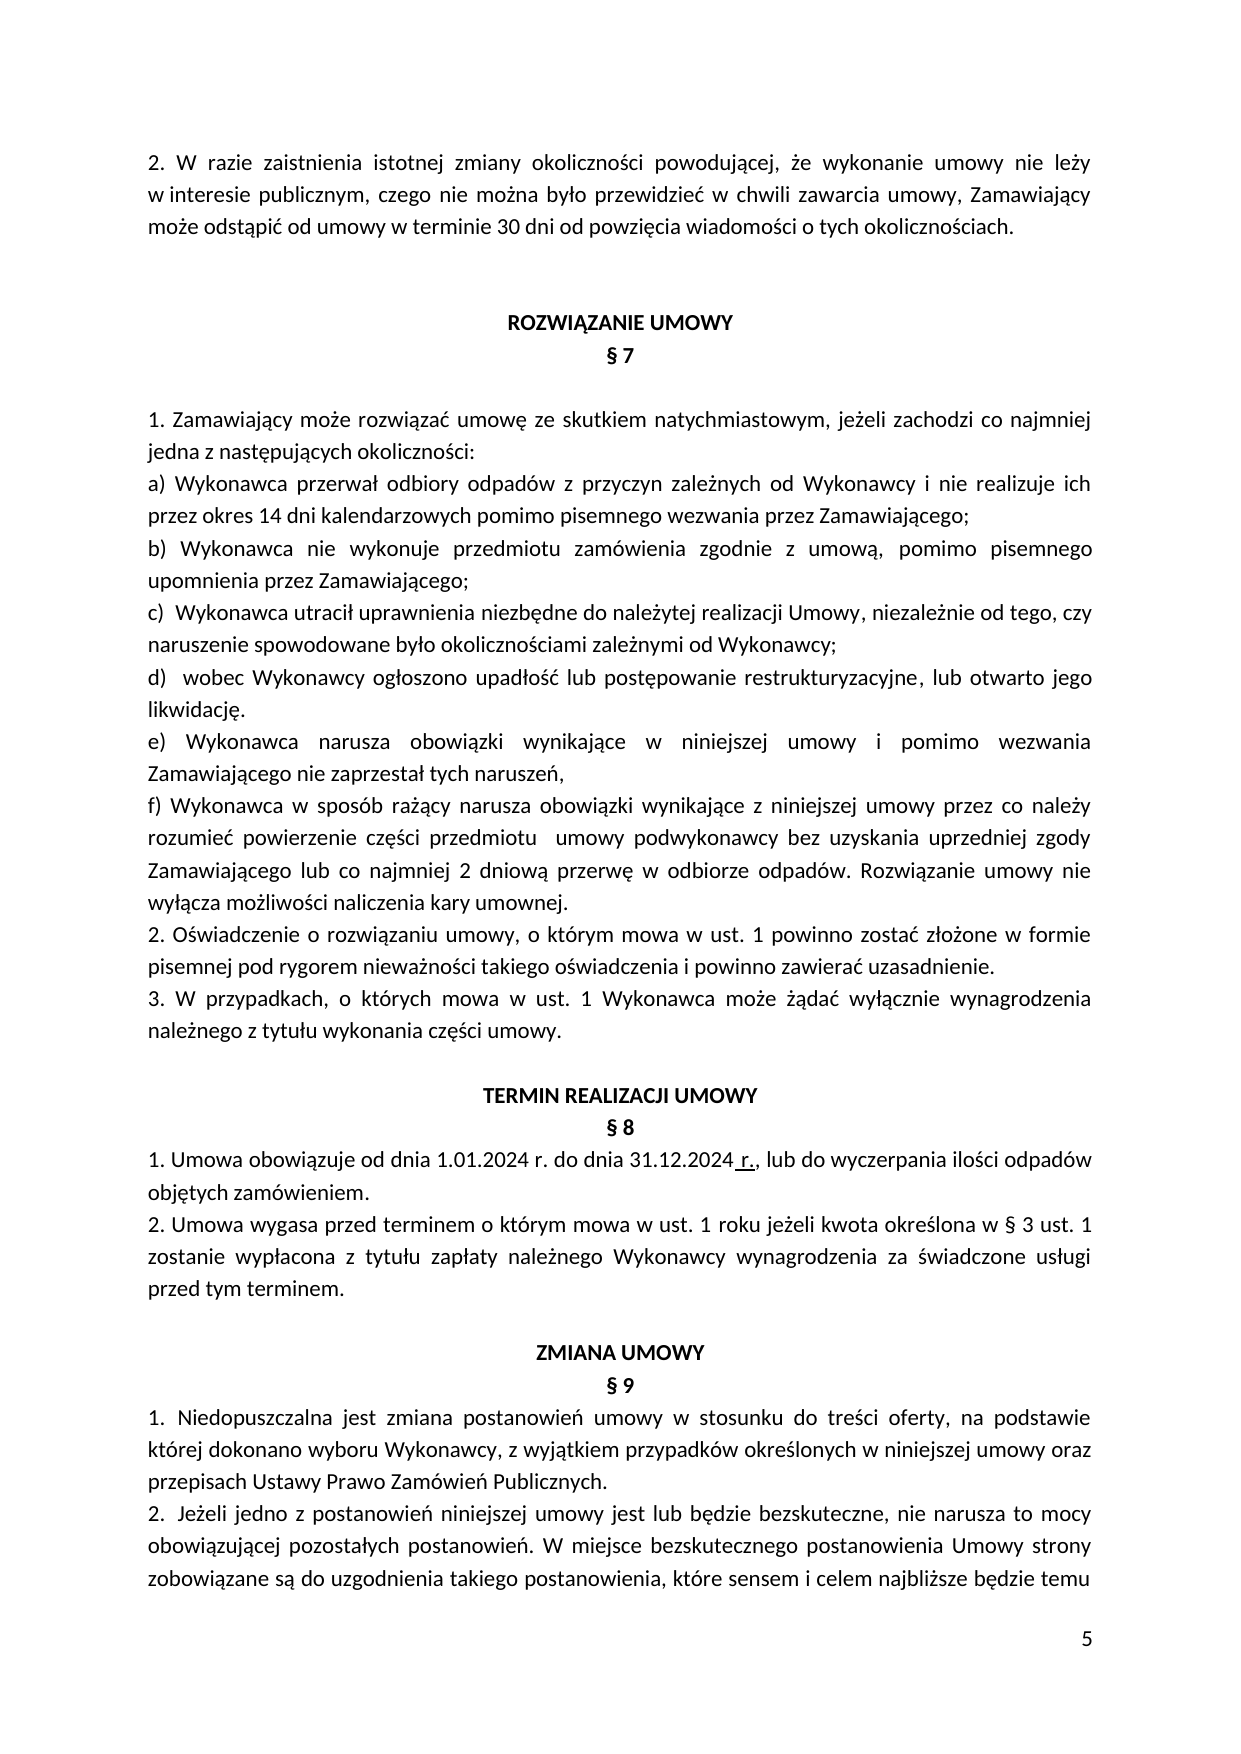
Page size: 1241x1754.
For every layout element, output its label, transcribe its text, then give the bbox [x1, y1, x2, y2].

text 1. Zamawiający może rozwiązać umowę ze skutkiem natychmiastowym, jeżeli zachodzi co najmniej jedna z następujących okoliczności: [148, 405, 1093, 465]
list b) Wykonawca nie wykonuje przedmiotu zamówienia zgodnie z umową, pomimo pisemnego upomnienia przez Zamawiającego; [148, 534, 1093, 594]
list Niedopuszczalna jest zmiana postanowień umowy w stosunku do treści oferty, na podstawie której dokonano wyboru Wykonawcy, z wyjątkiem przypadków określonych w niniejszej umowy oraz przepisach Ustawy Prawo Zamówień Publicznych. [148, 1403, 1093, 1495]
list 2. W razie zaistnienia istotnej zmiany okoliczności powodującej, że wykonanie umowy nie leży w interesie publicznym, czego nie można było przewidzieć w chwili zawarcia umowy, Zamawiający może odstąpić od umowy w terminie 30 dni od powzięcia wiadomości o tych okolicznościach. [148, 148, 1093, 180]
text 2. Umowa wygasa przed terminem o którym mowa w ust. 1 roku jeżeli kwota określona w § 3 ust. 1 zostanie wypłacona z tytułu zapłaty należnego Wykonawcy wynagrodzenia za świadczone usługi przed tym terminem. [148, 1210, 1093, 1302]
list f) Wykonawca w sposób rażący narusza obowiązki wynikające z niniejszej umowy przez co należy rozumieć powierzenie części przedmiotu umowy podwykonawcy bez uzyskania uprzedniej zgody Zamawiającego lub co najmniej 2 dniową przerwę w odbiorze odpadów. Rozwiązanie umowy nie wyłącza możliwości naliczenia kary umownej. [148, 791, 1093, 916]
text § 7 [148, 341, 1093, 369]
list e) Wykonawca narusza obowiązki wynikające w niniejszej umowy i pomimo wezwania Zamawiającego nie zaprzestał tych naruszeń, [148, 727, 1093, 787]
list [148, 1499, 1093, 1592]
text ZMIANA UMOWY [148, 1338, 1093, 1367]
list d) wobec Wykonawcy ogłoszono upadłość lub postępowanie restrukturyzacyjne, lub otwarto jego likwidację. [148, 663, 1093, 723]
text 3. W przypadkach, o których mowa w ust. 1 Wykonawca może żądać wyłącznie wynagrodzenia należnego z tytułu wykonania części umowy. [148, 984, 1093, 1045]
text ROZWIĄZANIE UMOWY [148, 308, 1093, 337]
text a) Wykonawca przerwał odbiory odpadów z przyczyn zależnych od Wykonawcy i nie realizuje ich przez okres 14 dni kalendarzowych pomimo pisemnego wezwania przez Zamawiającego; [148, 469, 1093, 530]
list c) Wykonawca utracił uprawnienia niezbędne do należytej realizacji Umowy, niezależnie od tego, czy naruszenie spowodowane było okolicznościami zależnymi od Wykonawcy; [148, 598, 1093, 658]
text § 9 [148, 1371, 1093, 1399]
text 2. Oświadczenie o rozwiązaniu umowy, o którym mowa w ust. 1 powinno zostać złożone w formie pisemnej pod rygorem nieważności takiego oświadczenia i powinno zawierać uzasadnienie. [148, 920, 1093, 980]
list 2. W razie zaistnienia istotnej zmiany okoliczności powodującej, że wykonanie umowy nie leży w interesie publicznym, czego nie można było przewidzieć w chwili zawarcia umowy, Zamawiający może odstąpić od umowy w terminie 30 dni od powzięcia wiadomości o tych okolicznościach. [148, 208, 1093, 240]
list TERMIN REALIZACJI UMOWY § 8 [148, 1081, 1093, 1141]
text 1. Umowa obowiązuje od dnia 1.01.2024 r. do dnia 31.12.2024 r., lub do wyczerpania ilości odpadów objętych zamówieniem. [148, 1145, 1093, 1206]
